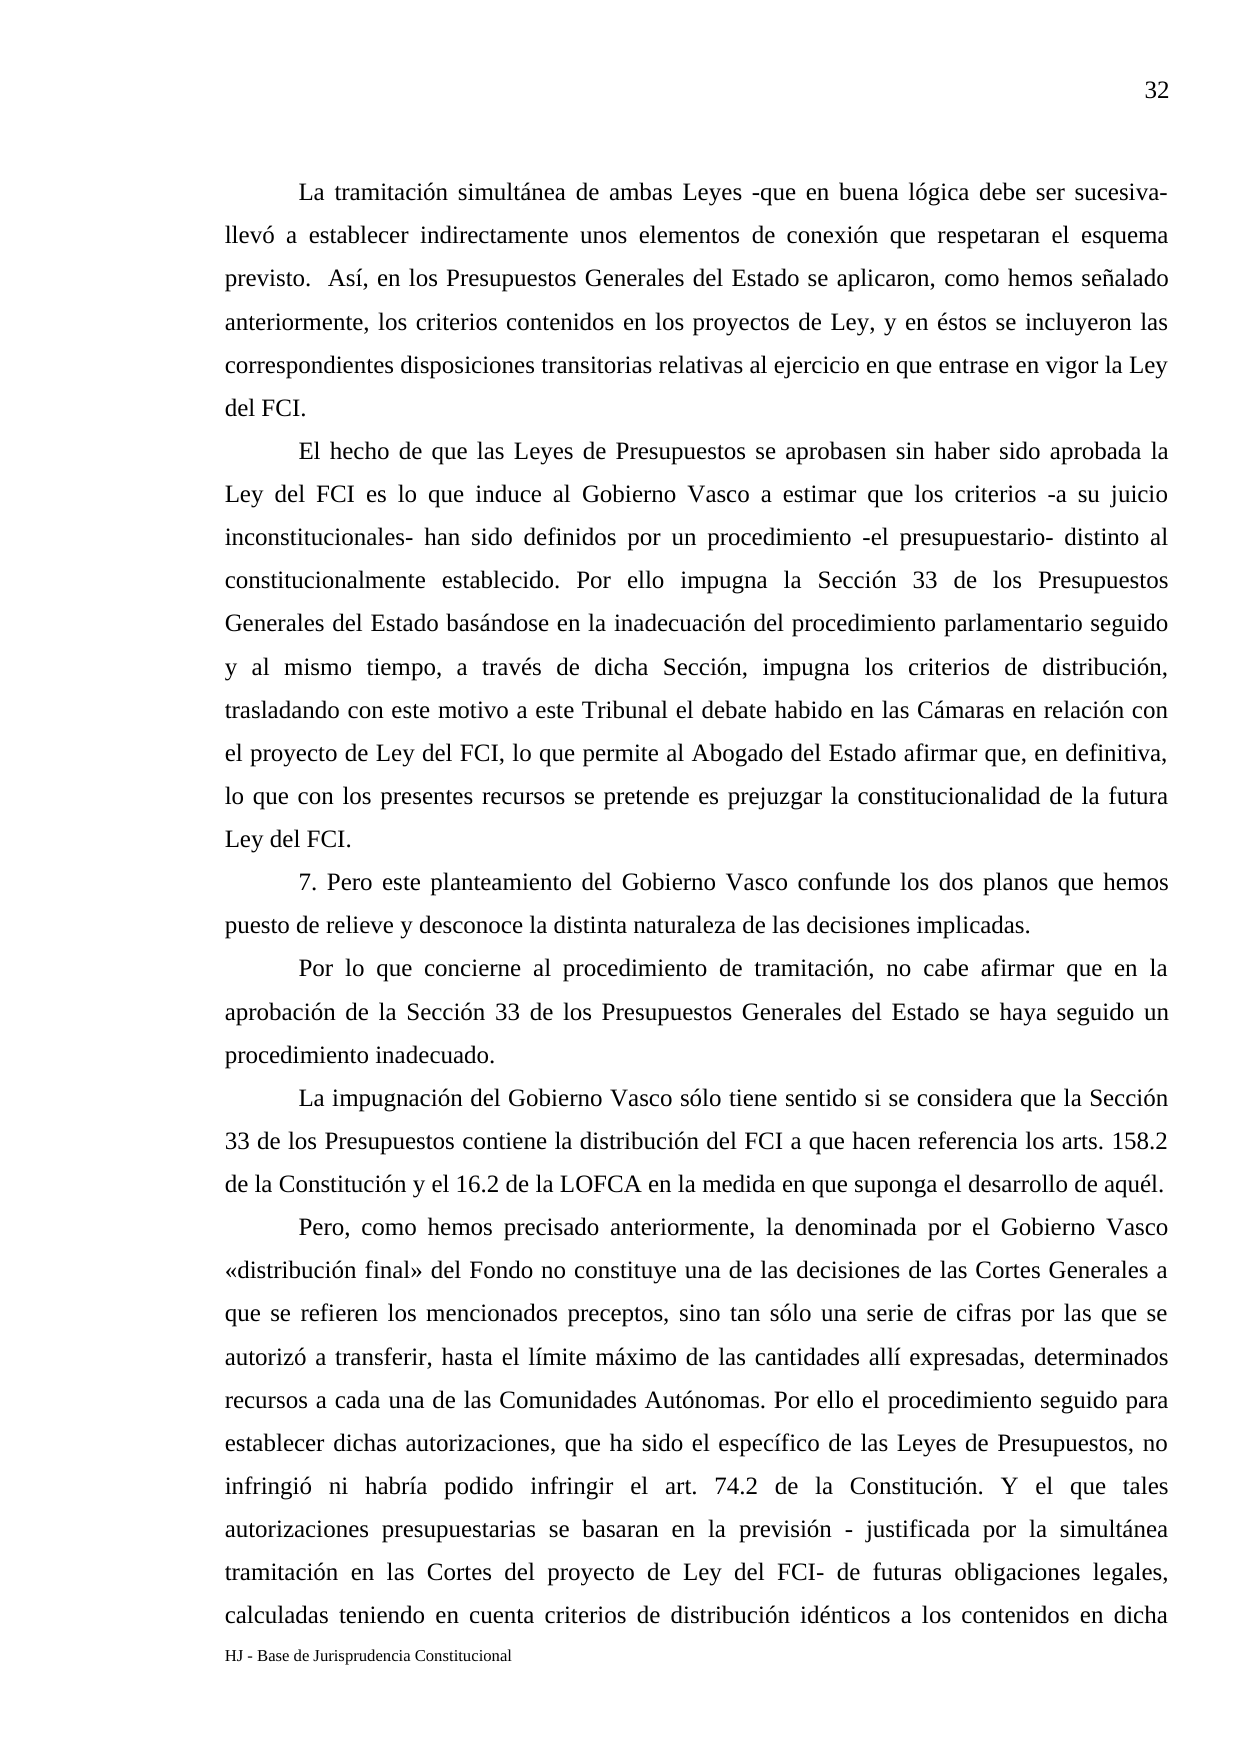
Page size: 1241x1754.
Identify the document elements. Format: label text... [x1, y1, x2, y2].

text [224, 1212, 1169, 1629]
text La impugnación del Gobierno Vasco sólo tiene sentido si se considera que la Sección 33 de los Presupuestos contiene la distribución del FCI a que hacen referencia los arts. 158.2 de la Constitución y el 16.2 de la LOFCA en la medida en que suponga el desarrollo de aquél. [224, 1083, 1169, 1198]
text 7. Pero este planteamiento del Gobierno Vasco confunde los dos planos que hemos puesto de relieve y desconoce la distinta naturaleza de las decisiones implicadas. [224, 867, 1169, 939]
text El hecho de que las Leyes de Presupuestos se aprobasen sin haber sido aprobada la Ley del FCI es lo que induce al Gobierno Vasco a estimar que los criterios -a su juicio inconstitucionales- han sido definidos por un procedimiento -el presupuestario- distinto al constitucionalmente establecido. Por ello impugna la Sección 33 de los Presupuestos Generales del Estado basándose en la inadecuación del procedimiento parlamentario seguido y al mismo tiempo, a través de dicha Sección, impugna los criterios de distribución, trasladando con este motivo a este Tribunal el debate habido en las Cámaras en relación con el proyecto de Ley del FCI, lo que permite al Abogado del Estado afirmar que, en definitiva, lo que con los presentes recursos se pretende es prejuzgar la constitucionalidad de la futura Ley del FCI. [224, 436, 1169, 853]
text La tramitación simultánea de ambas Leyes -que en buena lógica debe ser sucesiva- llevó a establecer indirectamente unos elementos de conexión que respetaran el esquema previsto. Así, en los Presupuestos Generales del Estado se aplicaron, como hemos señalado anteriormente, los criterios contenidos en los proyectos de Ley, y en éstos se incluyeron las correspondientes disposiciones transitorias relativas al ejercicio en que entrase en vigor la Ley del FCI. [224, 177, 1169, 422]
text Por lo que concierne al procedimiento de tramitación, no cabe afirmar que en la aprobación de la Sección 33 de los Presupuestos Generales del Estado se haya seguido un procedimiento inadecuado. [224, 953, 1169, 1068]
